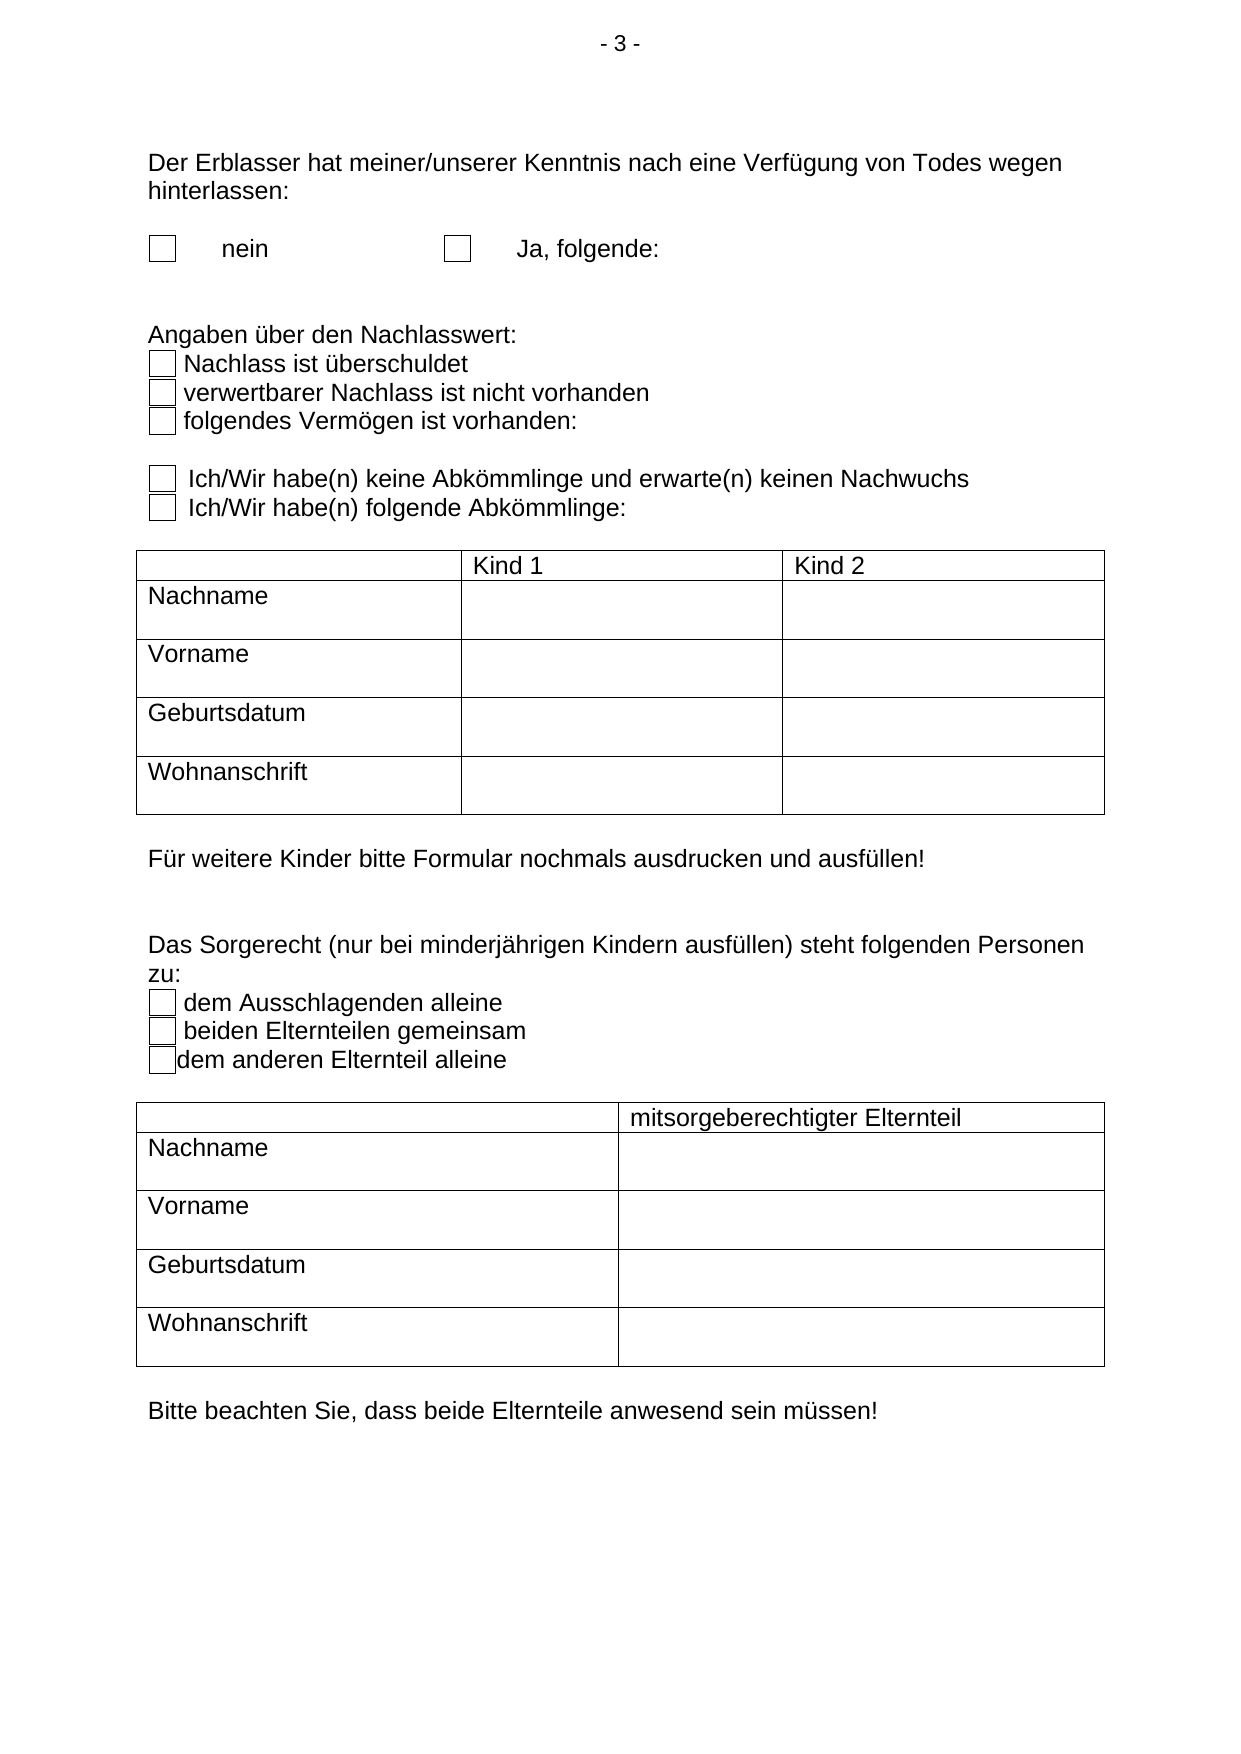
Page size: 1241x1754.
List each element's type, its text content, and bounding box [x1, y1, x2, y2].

text Für weitere Kinder bitte Formular nochmals ausdrucken und ausfüllen! [148, 844, 1093, 873]
table_cell [619, 1191, 1104, 1249]
table_cell [462, 640, 782, 697]
table_cell [619, 1133, 1104, 1190]
table_cell Wohnanschrift [137, 1308, 618, 1366]
table_header Kind 1 [462, 551, 782, 580]
text Ich/Wir habe(n) folgende Abkömmlinge: [148, 493, 1093, 521]
table_cell Nachname [137, 581, 461, 638]
text beiden Elternteilen gemeinsam [148, 1016, 1093, 1045]
text dem anderen Elternteil alleine [148, 1045, 1093, 1074]
table_header Kind 2 [783, 551, 1104, 580]
table_cell Geburtsdatum [137, 1250, 618, 1307]
table_cell [783, 640, 1104, 697]
table_cell [619, 1250, 1104, 1307]
table_cell Vorname [137, 640, 461, 697]
table_cell Nachname [137, 1133, 618, 1190]
text Das Sorgerecht (nur bei minderjährigen Kindern ausfüllen) steht folgenden Personen zu: [148, 901, 1093, 988]
table_cell Vorname [137, 1191, 618, 1249]
text Der Erblasser hat meiner/unserer Kenntnis nach eine Verfügung von Todes wegen hinterlassen: [148, 148, 1093, 205]
table_cell [783, 757, 1104, 814]
table_cell Wohnanschrift [137, 757, 461, 814]
table_cell [783, 581, 1104, 638]
text verwertbarer Nachlass ist nicht vorhanden [148, 378, 1093, 406]
table_cell [783, 698, 1104, 756]
table_cell [462, 581, 782, 638]
text dem Ausschlagenden alleine [148, 988, 1093, 1016]
table_header mitsorgeberechtigter Elternteil [619, 1103, 1104, 1132]
text Bitte beachten Sie, dass beide Elternteile anwesend sein müssen! [148, 1396, 1093, 1424]
text folgendes Vermögen ist vorhanden: [148, 406, 1093, 435]
text Ich/Wir habe(n) keine Abkömmlinge und erwarte(n) keinen Nachwuchs [148, 464, 1093, 493]
text Nachlass ist überschuldet [148, 349, 1093, 378]
table_header [137, 551, 461, 580]
table_cell [619, 1308, 1104, 1366]
table_cell Geburtsdatum [137, 698, 461, 756]
table_header [137, 1103, 618, 1132]
text Angaben über den Nachlasswert: [148, 320, 1093, 349]
text nein Ja, folgende: [148, 234, 1093, 263]
table_cell [462, 698, 782, 756]
table_cell [462, 757, 782, 814]
